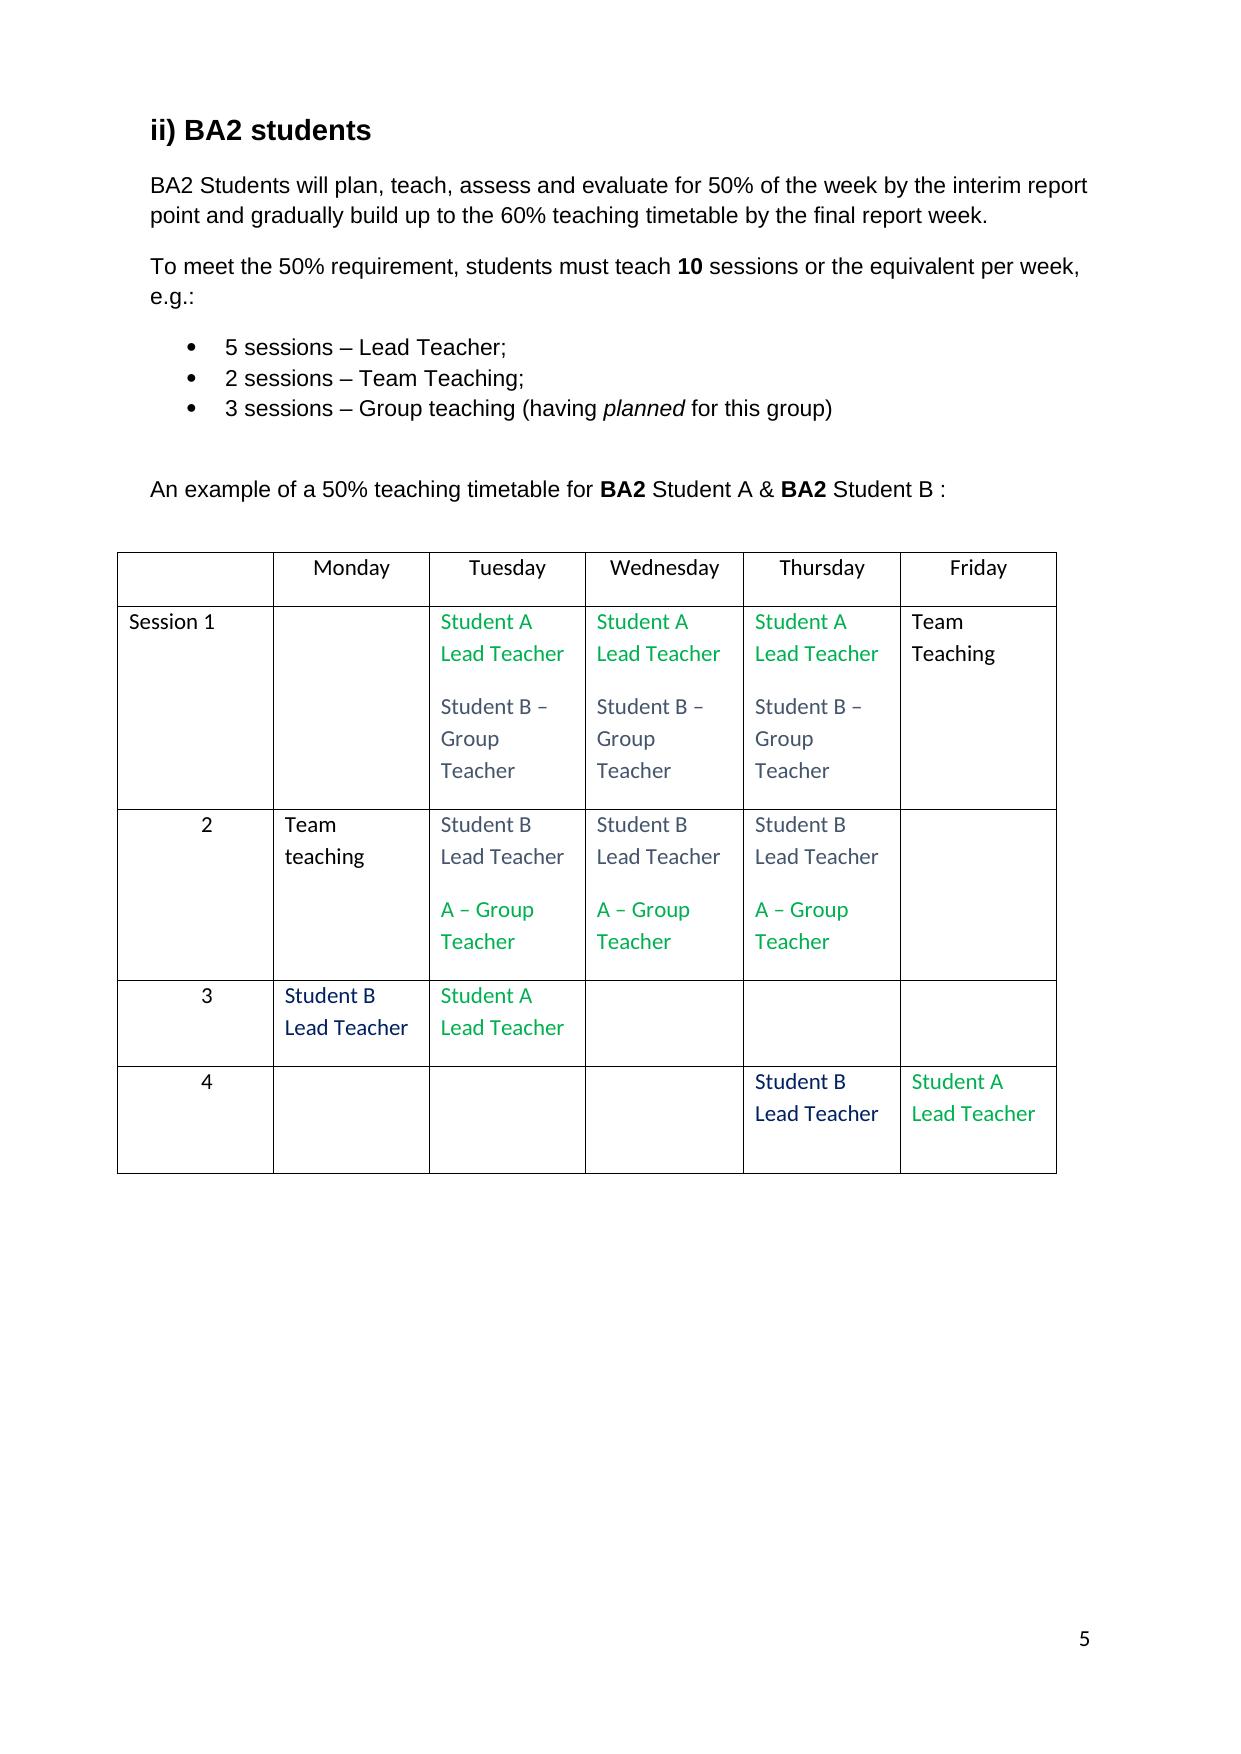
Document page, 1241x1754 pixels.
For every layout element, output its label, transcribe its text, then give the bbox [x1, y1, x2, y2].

text An example of a 50% teaching timetable for BA2 Student A & BA2 Student B : [150, 476, 1090, 502]
table_cell Student A Lead Teacher [430, 981, 585, 1066]
table_cell Student A Lead Teacher Student B – Group Teacher [744, 607, 900, 809]
table_header Friday [901, 553, 1056, 606]
table_cell Student B Lead Teacher A – Group Teacher [586, 810, 743, 980]
table_cell [274, 607, 429, 809]
text BA2 Students will plan, teach, assess and evaluate for 50% of the week by the interim report point and gradually build up to the 60% teaching timetable by the final report week. [150, 172, 1090, 228]
list 3 sessions – Group teaching (having planned for this group) [187, 395, 1090, 421]
table_cell Student B Lead Teacher [744, 1067, 900, 1173]
table_cell Student B Lead Teacher A – Group Teacher [744, 810, 900, 980]
table_cell Student B Lead Teacher A – Group Teacher [430, 810, 585, 980]
table_cell [901, 810, 1056, 980]
text ii) BA2 students [150, 112, 1090, 146]
table_cell Student A Lead Teacher Student B – Group Teacher [586, 607, 743, 809]
table_cell [744, 981, 900, 1066]
table_cell [901, 981, 1056, 1066]
table_cell [274, 1067, 429, 1173]
text To meet the 50% requirement, students must teach 10 sessions or the equivalent per week, e.g.: [150, 253, 1090, 310]
table_cell 4 [118, 1067, 273, 1173]
table_cell 2 [118, 810, 273, 980]
list 5 sessions – Lead Teacher; [187, 334, 1090, 361]
table_cell [586, 1067, 743, 1173]
table_cell Session 1 [118, 607, 273, 809]
table_header Thursday [744, 553, 900, 606]
table_cell [430, 1067, 585, 1173]
table_cell [586, 981, 743, 1066]
table_cell Student A Lead Teacher Student B – Group Teacher [430, 607, 585, 809]
table_header [118, 553, 273, 606]
table_cell Student B Lead Teacher [274, 981, 429, 1066]
table_cell Team Teaching [901, 607, 1056, 809]
table_cell Student A Lead Teacher [901, 1067, 1056, 1173]
table_cell Team teaching [274, 810, 429, 980]
table_header Monday [274, 553, 429, 606]
table_header Wednesday [586, 553, 743, 606]
list 2 sessions – Team Teaching; [187, 364, 1090, 391]
table_header Tuesday [430, 553, 585, 606]
table_cell 3 [118, 981, 273, 1066]
